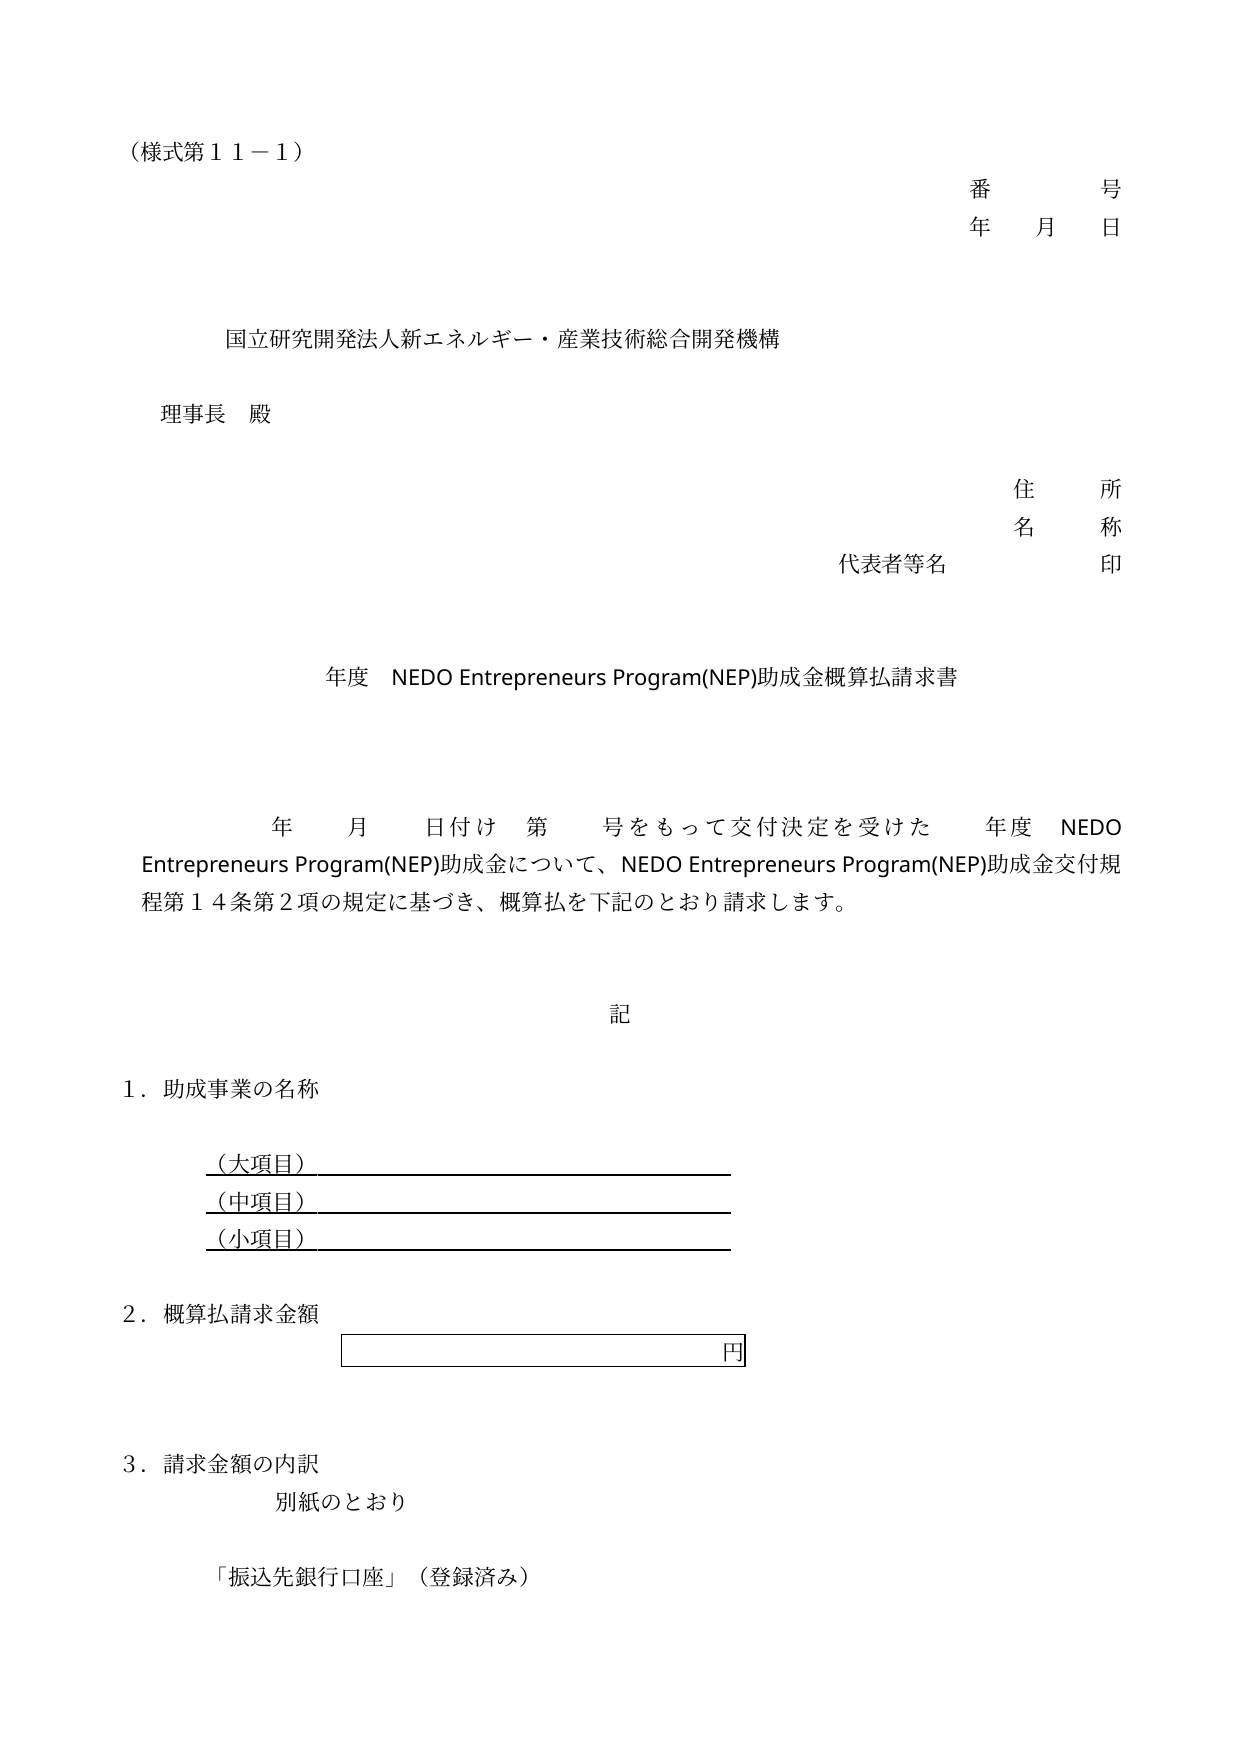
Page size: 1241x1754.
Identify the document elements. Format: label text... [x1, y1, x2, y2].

text 名 称 [118, 507, 1122, 544]
text ２．概算払請求金額 [118, 1294, 1122, 1332]
text （様式第１１－１） [118, 132, 1122, 169]
text （小項目） [118, 1219, 1122, 1257]
text 年度 NEDO Entrepreneurs Program(NEP)助成金概算払請求書 [118, 657, 1122, 694]
text 住 所 [118, 469, 1122, 507]
text 別紙のとおり [207, 1482, 1122, 1519]
text ３．請求金額の内訳 [118, 1444, 1122, 1482]
text （大項目） [118, 1144, 1122, 1182]
text 年 月 日付け 第 号をもって交付決定を受けた 年度 NEDO Entrepreneurs Program(NEP)助成金について、NEDO Entrepreneurs Program(NEP)助成金交付規程第１４条第２項の規定に基づき、概算払を下記のとおり請求します。 [118, 807, 1122, 957]
text 番 号 [118, 169, 1122, 207]
text 理事長 殿 [118, 394, 1122, 432]
text （中項目） [118, 1182, 1122, 1219]
text 代表者等名 印 [118, 544, 1122, 582]
text 年 月 日 [118, 207, 1122, 244]
text 「振込先銀行口座」（登録済み） [118, 1557, 1122, 1594]
text 記 [118, 994, 1122, 1032]
text １．助成事業の名称 [118, 1069, 1122, 1107]
text 円 [272, 1332, 1122, 1369]
text 国立研究開発法人新エネルギー・産業技術総合開発機構 [207, 319, 1012, 394]
